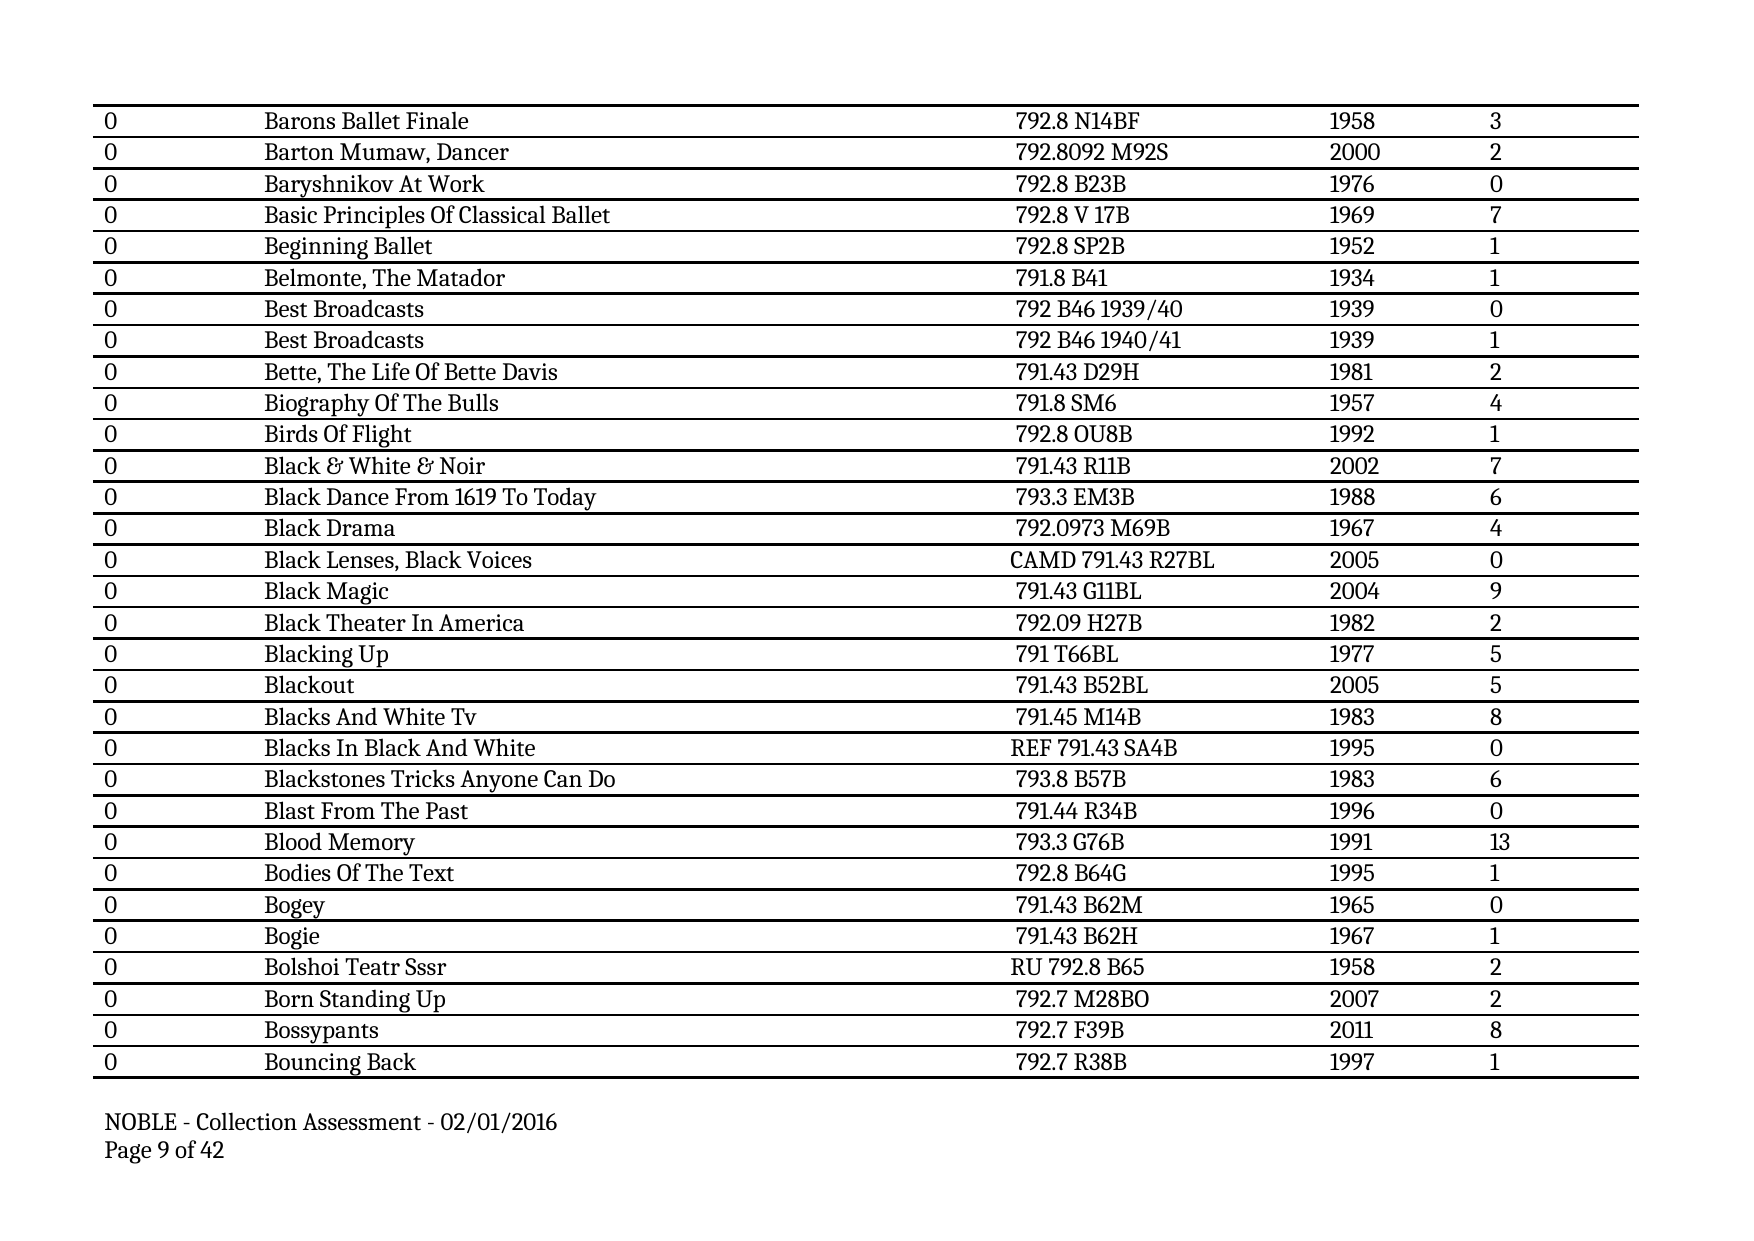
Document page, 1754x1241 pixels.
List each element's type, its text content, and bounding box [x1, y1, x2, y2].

table_cell 792.09 H27B [999, 608, 1319, 637]
table_cell Blacking Up [253, 640, 999, 668]
table_cell 0 [93, 608, 253, 637]
table_cell Bogie [253, 922, 999, 951]
table_cell 791 T66BL [999, 640, 1319, 668]
table_cell 7 [1479, 201, 1638, 229]
table_cell 0 [93, 891, 253, 919]
table_cell 792.8 OU8B [999, 420, 1319, 449]
table_cell 2 [1479, 985, 1638, 1013]
table_cell 0 [93, 358, 253, 386]
table_cell 791.44 R34B [999, 797, 1319, 825]
table_cell 1 [1479, 859, 1638, 888]
table_cell 792 B46 1940/41 [999, 326, 1319, 355]
table_cell 1982 [1319, 608, 1478, 637]
table_cell 792.8 B23B [999, 170, 1319, 198]
table_cell 1983 [1319, 703, 1478, 731]
table_cell Blacks In Black And White [253, 734, 999, 763]
table_cell 1991 [1319, 828, 1478, 857]
table_cell 1992 [1319, 420, 1478, 449]
table_cell 6 [1479, 483, 1638, 512]
table_cell 0 [93, 797, 253, 825]
table_cell 2005 [1319, 671, 1478, 700]
table_cell 1 [1479, 232, 1638, 261]
table_cell 1939 [1319, 326, 1478, 355]
table_cell 1939 [1319, 295, 1478, 324]
table_cell 1965 [1319, 891, 1478, 919]
table_cell 0 [93, 201, 253, 229]
table_cell 0 [1479, 891, 1638, 919]
table_cell 3 [1479, 107, 1638, 136]
table_cell 792.7 M28BO [999, 985, 1319, 1013]
table_cell 8 [1479, 1016, 1638, 1045]
table_cell 792.0973 M69B [999, 515, 1319, 543]
table_cell 2002 [1319, 452, 1478, 480]
table_cell Blackstones Tricks Anyone Can Do [253, 765, 999, 794]
table_cell 0 [93, 922, 253, 951]
table_cell Black Lenses, Black Voices [253, 546, 999, 574]
table_cell 0 [93, 703, 253, 731]
table_cell 0 [93, 170, 253, 198]
table_cell 0 [93, 953, 253, 982]
table_cell 0 [93, 107, 253, 136]
table_cell Barton Mumaw, Dancer [253, 138, 999, 167]
table_cell Bodies Of The Text [253, 859, 999, 888]
table_cell Belmonte, The Matador [253, 264, 999, 292]
table_cell 0 [93, 483, 253, 512]
table_cell 0 [93, 389, 253, 418]
table_cell 2011 [1319, 1016, 1478, 1045]
table_cell 1997 [1319, 1047, 1478, 1076]
table_cell Black Theater In America [253, 608, 999, 637]
table_cell 2007 [1319, 985, 1478, 1013]
table_cell 0 [93, 452, 253, 480]
table_cell 0 [93, 765, 253, 794]
table_cell 1952 [1319, 232, 1478, 261]
table_cell 1 [1479, 326, 1638, 355]
table_cell 1995 [1319, 734, 1478, 763]
table_cell 1967 [1319, 922, 1478, 951]
table_cell 792.8 V 17B [999, 201, 1319, 229]
table_cell Black Magic [253, 577, 999, 606]
table_cell 0 [93, 577, 253, 606]
table_cell 1 [1479, 1047, 1638, 1076]
table_cell 0 [93, 734, 253, 763]
table_cell 1 [1479, 922, 1638, 951]
table_cell Basic Principles Of Classical Ballet [253, 201, 999, 229]
table_cell 792.8 B64G [999, 859, 1319, 888]
table_cell Beginning Ballet [253, 232, 999, 261]
table_cell 1969 [1319, 201, 1478, 229]
table_cell 0 [93, 985, 253, 1013]
table_cell 793.3 G76B [999, 828, 1319, 857]
table_cell 1957 [1319, 389, 1478, 418]
table_cell 1967 [1319, 515, 1478, 543]
table_cell 791.43 B52BL [999, 671, 1319, 700]
table_cell 0 [1479, 295, 1638, 324]
table_cell 0 [93, 859, 253, 888]
table_cell Baryshnikov At Work [253, 170, 999, 198]
table_cell Bette, The Life Of Bette Davis [253, 358, 999, 386]
table_cell CAMD 791.43 R27BL [999, 546, 1319, 574]
table_cell 2005 [1319, 546, 1478, 574]
table_cell 13 [1479, 828, 1638, 857]
table_cell Bolshoi Teatr Sssr [253, 953, 999, 982]
table_cell 0 [93, 1047, 253, 1076]
table_cell 2 [1479, 358, 1638, 386]
table_cell Born Standing Up [253, 985, 999, 1013]
table_cell Black Dance From 1619 To Today [253, 483, 999, 512]
table_cell 1 [1479, 420, 1638, 449]
table_cell Bogey [253, 891, 999, 919]
table_cell REF 791.43 SA4B [999, 734, 1319, 763]
table_cell Barons Ballet Finale [253, 107, 999, 136]
table_cell 1976 [1319, 170, 1478, 198]
table_cell 791.43 B62M [999, 891, 1319, 919]
table_cell 0 [93, 828, 253, 857]
table_cell Blacks And White Tv [253, 703, 999, 731]
table_cell 792.8 N14BF [999, 107, 1319, 136]
table_cell Blackout [253, 671, 999, 700]
table_cell 1934 [1319, 264, 1478, 292]
table_cell 792.8092 M92S [999, 138, 1319, 167]
table_cell 0 [1479, 734, 1638, 763]
table_cell 0 [93, 671, 253, 700]
table_cell 0 [93, 295, 253, 324]
table_cell 5 [1479, 640, 1638, 668]
table_cell 2000 [1319, 138, 1478, 167]
table_cell 1988 [1319, 483, 1478, 512]
table_cell 1 [1479, 264, 1638, 292]
table_cell 5 [1479, 671, 1638, 700]
table_cell 0 [1479, 546, 1638, 574]
table_cell 2 [1479, 138, 1638, 167]
table_cell 792.7 R38B [999, 1047, 1319, 1076]
table_cell 8 [1479, 703, 1638, 731]
table_cell Bossypants [253, 1016, 999, 1045]
table_cell 791.8 SM6 [999, 389, 1319, 418]
table_cell Blast From The Past [253, 797, 999, 825]
table_cell 793.3 EM3B [999, 483, 1319, 512]
table_cell 0 [93, 515, 253, 543]
table_cell 792.8 SP2B [999, 232, 1319, 261]
table_cell 791.43 B62H [999, 922, 1319, 951]
table_cell 791.8 B41 [999, 264, 1319, 292]
table_cell 0 [93, 1016, 253, 1045]
table_cell 2 [1479, 608, 1638, 637]
table_cell 792 B46 1939/40 [999, 295, 1319, 324]
table_cell 1995 [1319, 859, 1478, 888]
table_cell 1958 [1319, 953, 1478, 982]
table_cell 2 [1479, 953, 1638, 982]
table_cell 1996 [1319, 797, 1478, 825]
table_cell 0 [93, 326, 253, 355]
table_cell Best Broadcasts [253, 326, 999, 355]
table_cell 791.45 M14B [999, 703, 1319, 731]
table_cell Black & White & Noir [253, 452, 999, 480]
table_cell 0 [1479, 797, 1638, 825]
table_cell 4 [1479, 515, 1638, 543]
table_cell 0 [93, 420, 253, 449]
table_cell 791.43 G11BL [999, 577, 1319, 606]
table_cell 0 [1479, 170, 1638, 198]
table_cell Best Broadcasts [253, 295, 999, 324]
table_cell 2004 [1319, 577, 1478, 606]
table_cell Biography Of The Bulls [253, 389, 999, 418]
table_cell 793.8 B57B [999, 765, 1319, 794]
table_cell 1958 [1319, 107, 1478, 136]
table_cell Black Drama [253, 515, 999, 543]
table_cell 0 [93, 264, 253, 292]
table_cell 792.7 F39B [999, 1016, 1319, 1045]
table_cell 1977 [1319, 640, 1478, 668]
table_cell 6 [1479, 765, 1638, 794]
table_cell 1983 [1319, 765, 1478, 794]
table_cell 0 [93, 138, 253, 167]
table_cell 9 [1479, 577, 1638, 606]
table_cell 0 [93, 232, 253, 261]
table_cell 7 [1479, 452, 1638, 480]
table_cell 4 [1479, 389, 1638, 418]
table_cell 0 [93, 546, 253, 574]
table_cell 0 [93, 640, 253, 668]
table_cell RU 792.8 B65 [999, 953, 1319, 982]
table_cell 791.43 D29H [999, 358, 1319, 386]
table_cell Blood Memory [253, 828, 999, 857]
table_cell Bouncing Back [253, 1047, 999, 1076]
table_cell 1981 [1319, 358, 1478, 386]
table_cell Birds Of Flight [253, 420, 999, 449]
table_cell 791.43 R11B [999, 452, 1319, 480]
